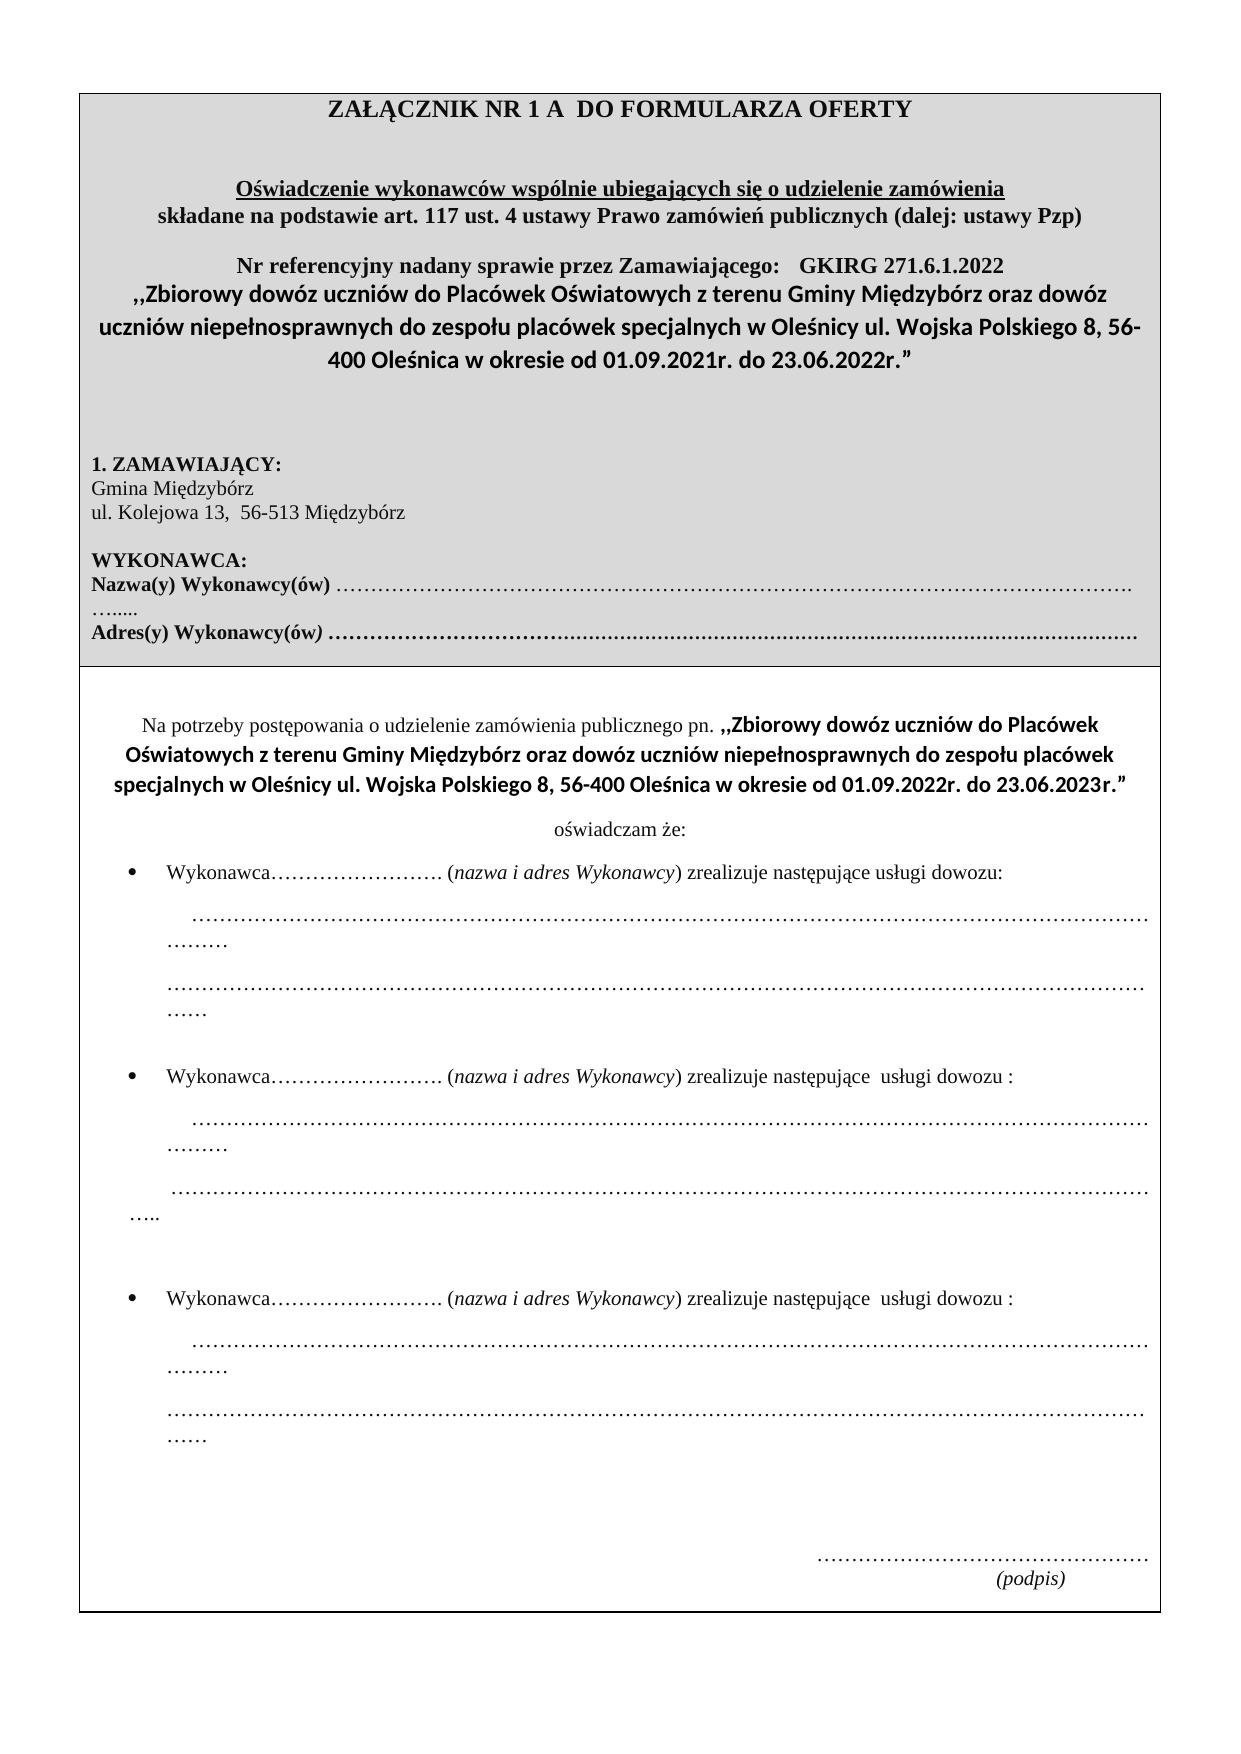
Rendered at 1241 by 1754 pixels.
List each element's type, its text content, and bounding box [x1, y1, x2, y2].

table_header ZAŁĄCZNIK NR 1 A DO FORMULARZA OFERTY Oświadczenie wykonawców wspólnie ubiegających się o udzielenie zamówienia składane na podstawie art. 117 ust. 4 ustawy Prawo zamówień publicznych (dalej: ustawy Pzp) Nr referencyjny nadany sprawie przez Zamawiającego: GKIRG 271.6.1.2022 ,,Zbiorowy dowóz uczniów do Placówek Oświatowych z terenu Gminy Międzybórz oraz dowóz uczniów niepełnosprawnych do zespołu placówek specjalnych w Oleśnicy ul. Wojska Polskiego 8, 56-400 Oleśnica w okresie od 01.09.2021r. do 23.06.2022r.” 1. ZAMAWIAJĄCY: Gmina Międzybórz ul. Kolejowa 13, 56-513 Międzybórz WYKONAWCA: Nazwa(y) Wykonawcy(ów) …………………………………………………………………………………………………….…..... Adres(y) Wykonawcy(ów) ……………………………………………………………………………………………………………… [80, 94, 1160, 666]
table_cell Na potrzeby postępowania o udzielenie zamówienia publicznego pn. ,,Zbiorowy dowóz uczniów do Placówek Oświatowych z terenu Gminy Międzybórz oraz dowóz uczniów niepełnosprawnych do zespołu placówek specjalnych w Oleśnicy ul. Wojska Polskiego 8, 56-400 Oleśnica w okresie od 01.09.2022r. do 23.06.2023r.” oświadczam że: Wykonawca……………………. (nazwa i adres Wykonawcy) zrealizuje następujące usługi dowozu: ………………………………………………………………………………………………………………………………… ………………………………………………………………………………………………………………………………… Wykonawca……………………. (nazwa i adres Wykonawcy) zrealizuje następujące usługi dowozu : ………………………………………………………………………………………………………………………………… ……………………………………………………………………………………………………………………………….. Wykonawca……………………. (nazwa i adres Wykonawcy) zrealizuje następujące usługi dowozu : ………………………………………………………………………………………………………………………………… ………………………………………………………………………………………………………………………………… ………………………………………… (podpis) [80, 667, 1160, 1611]
